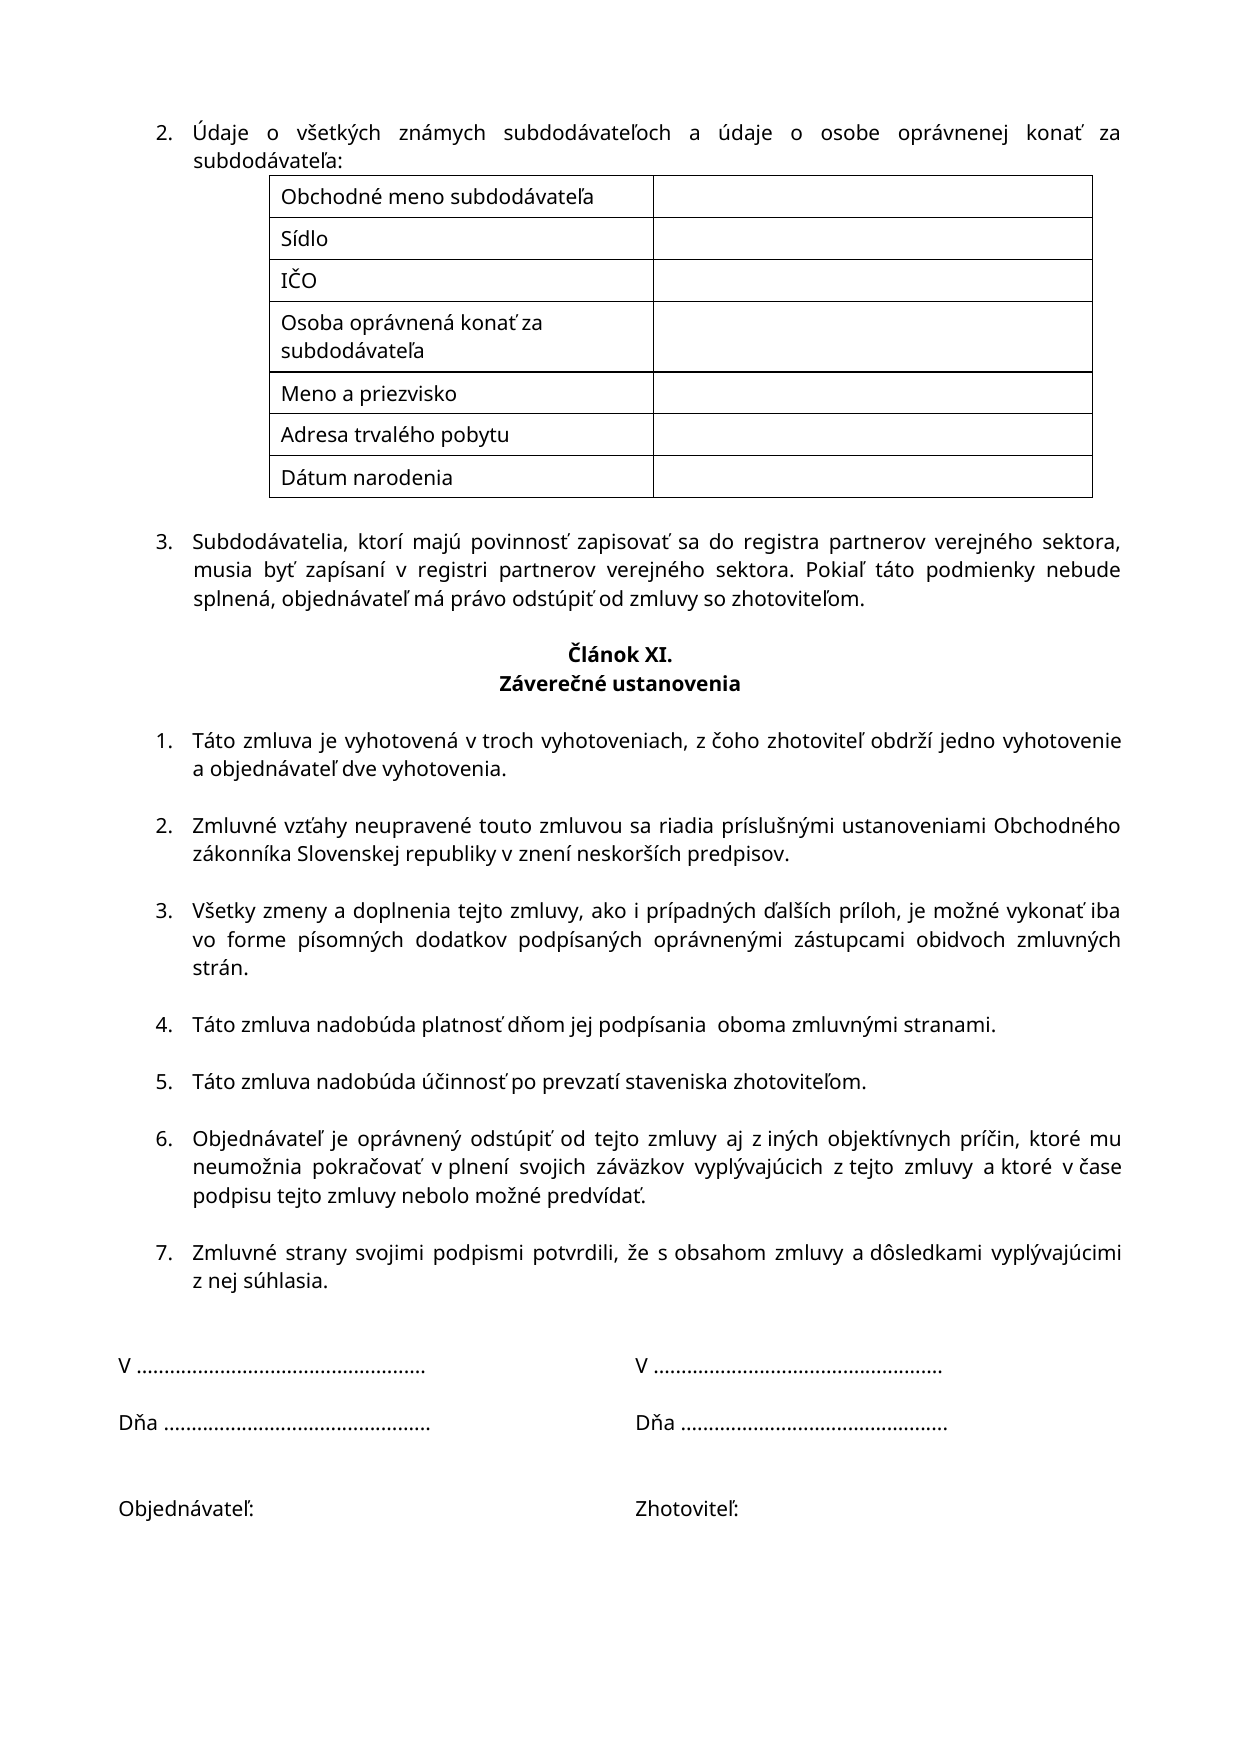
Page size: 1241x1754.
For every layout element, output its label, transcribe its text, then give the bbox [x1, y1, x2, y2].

table_header [654, 176, 1092, 217]
text Dňa ................................................ Dňa ................................................ [118, 1408, 1122, 1437]
table_cell Osoba oprávnená konať za subdodávateľa [270, 302, 653, 371]
list Zmluvné vzťahy neupravené touto zmluvou sa riadia príslušnými ustanoveniami Obchodného zákonníka Slovenskej republiky v znení neskorších predpisov. [155, 811, 1122, 868]
table_cell [654, 373, 1092, 413]
table_cell [654, 414, 1092, 455]
table_cell IČO [270, 260, 653, 301]
list Táto zmluva nadobúda platnosť dňom jej podpísania oboma zmluvnými stranami. [155, 1010, 1122, 1039]
list Táto zmluva nadobúda účinnosť po prevzatí staveniska zhotoviteľom. [155, 1067, 1122, 1096]
table_cell [654, 302, 1092, 371]
text Záverečné ustanovenia [118, 669, 1122, 697]
list Údaje o všetkých známych subdodávateľoch a údaje o osobe oprávnenej konať za subdodávateľa: [156, 118, 1122, 175]
list Objednávateľ je oprávnený odstúpiť od tejto zmluvy aj z iných objektívnych príčin, ktoré mu neumožnia pokračovať v plnení svojich záväzkov vyplývajúcich z tejto zmluvy a ktoré v čase podpisu tejto zmluvy nebolo možné predvídať. [155, 1124, 1122, 1209]
table_cell [654, 260, 1092, 301]
text V .................................................... V .................................................... [118, 1351, 1122, 1380]
table_cell [654, 218, 1092, 259]
text Objednávateľ: Zhotoviteľ: [118, 1494, 1122, 1522]
table_cell [654, 456, 1092, 497]
text Článok XI. [118, 641, 1122, 669]
list Zmluvné strany svojimi podpismi potvrdili, že s obsahom zmluvy a dôsledkami vyplývajúcimi z nej súhlasia. [155, 1238, 1122, 1294]
list Subdodávatelia, ktorí majú povinnosť zapisovať sa do registra partnerov verejného sektora, musia byť zapísaní v registri partnerov verejného sektora. Pokiaľ táto podmienky nebude splnená, objednávateľ má právo odstúpiť od zmluvy so zhotoviteľom. [156, 527, 1122, 612]
table_cell Dátum narodenia [270, 456, 653, 497]
table_cell Meno a priezvisko [270, 373, 653, 413]
list Táto zmluva je vyhotovená v troch vyhotoveniach, z čoho zhotoviteľ obdrží jedno vyhotovenie a objednávateľ dve vyhotovenia. [155, 726, 1122, 783]
list Všetky zmeny a doplnenia tejto zmluvy, ako i prípadných ďalších príloh, je možné vykonať iba vo forme písomných dodatkov podpísaných oprávnenými zástupcami obidvoch zmluvných strán. [155, 896, 1122, 982]
table_header Obchodné meno subdodávateľa [270, 176, 653, 217]
table_cell Sídlo [270, 218, 653, 259]
table_cell Adresa trvalého pobytu [270, 414, 653, 455]
